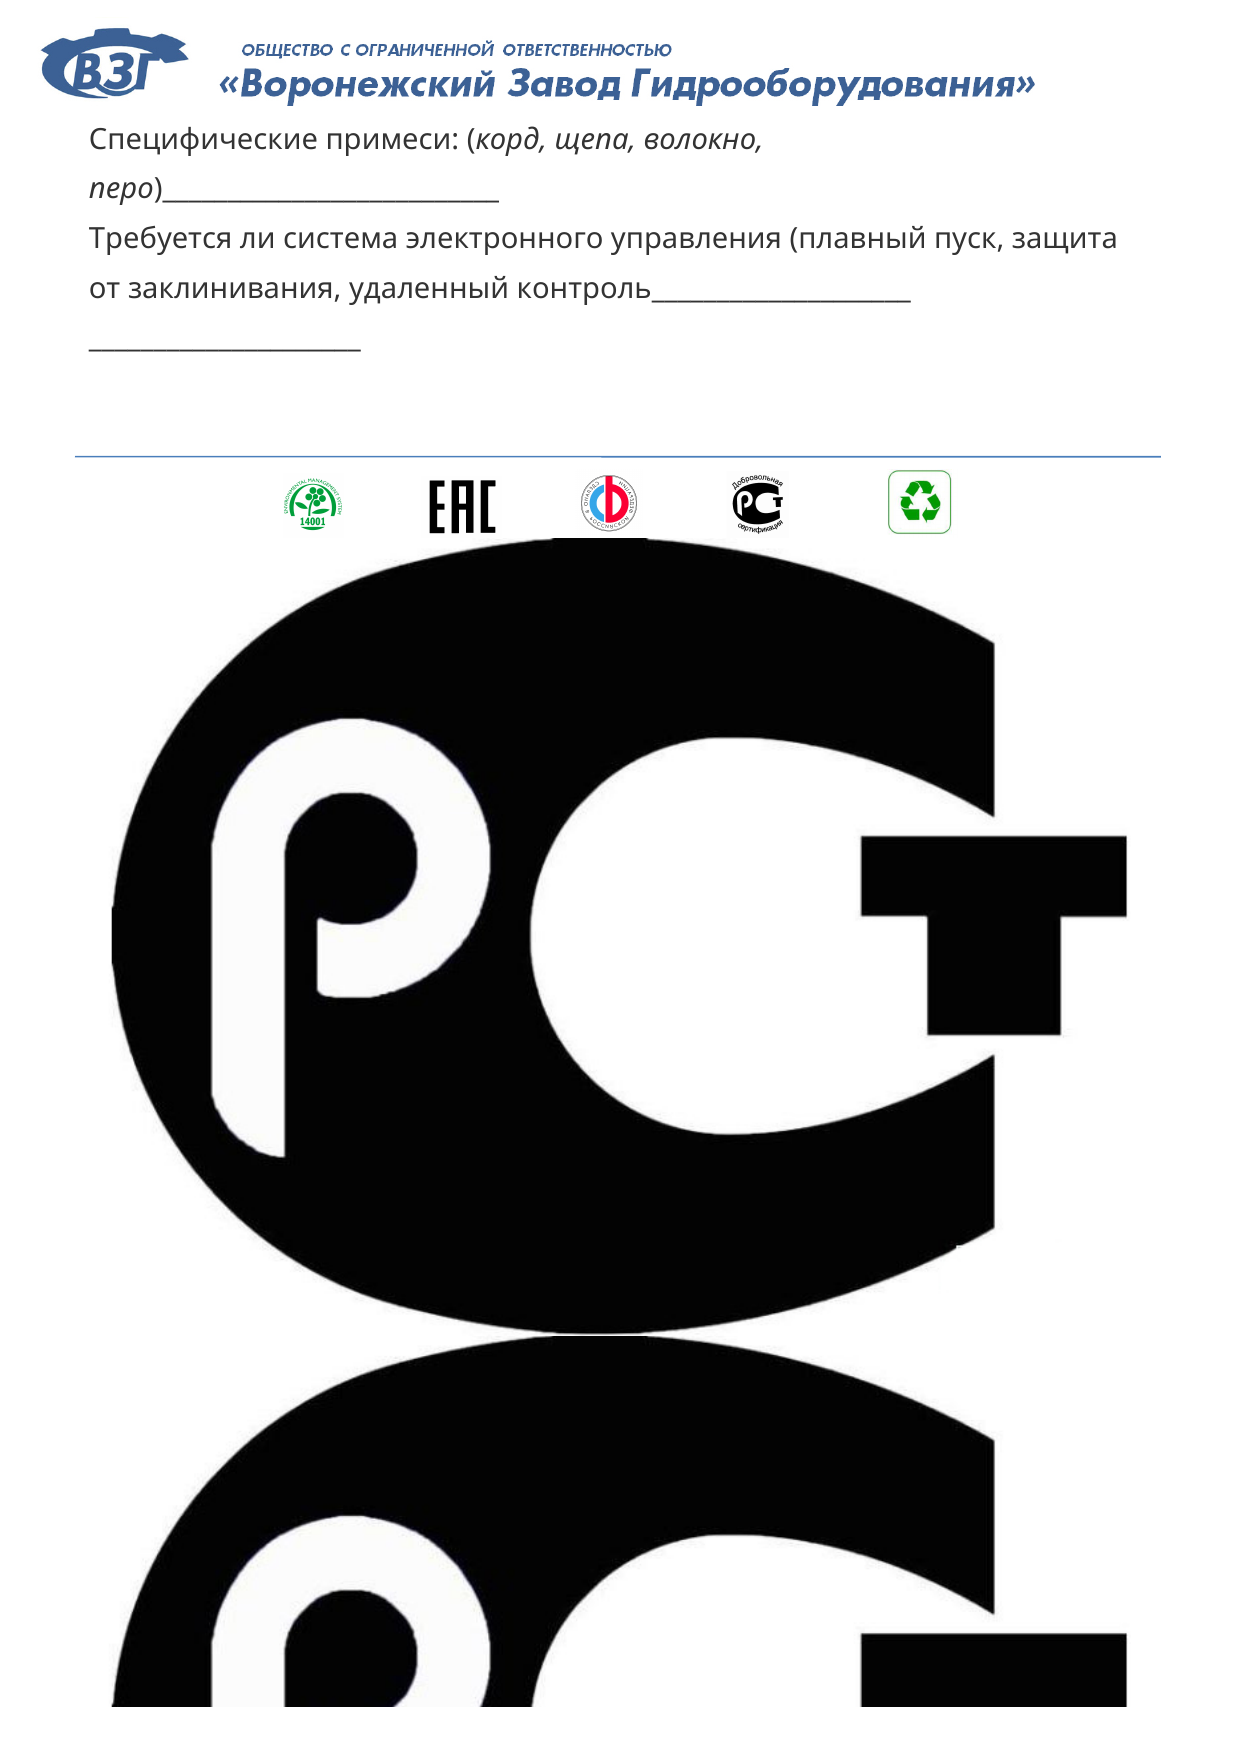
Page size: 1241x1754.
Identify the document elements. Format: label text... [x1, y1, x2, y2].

text Специфические примеси: (корд, щепа, волокно, перо)__________________________ [89, 118, 1152, 207]
picture [88, 469, 1152, 1707]
picture [31, 15, 1046, 115]
text Требуется ли система электронного управления (плавный пуск, защита от заклинивания, удаленный контроль____________________ _____________________ [89, 217, 1152, 356]
picture [575, 469, 643, 537]
